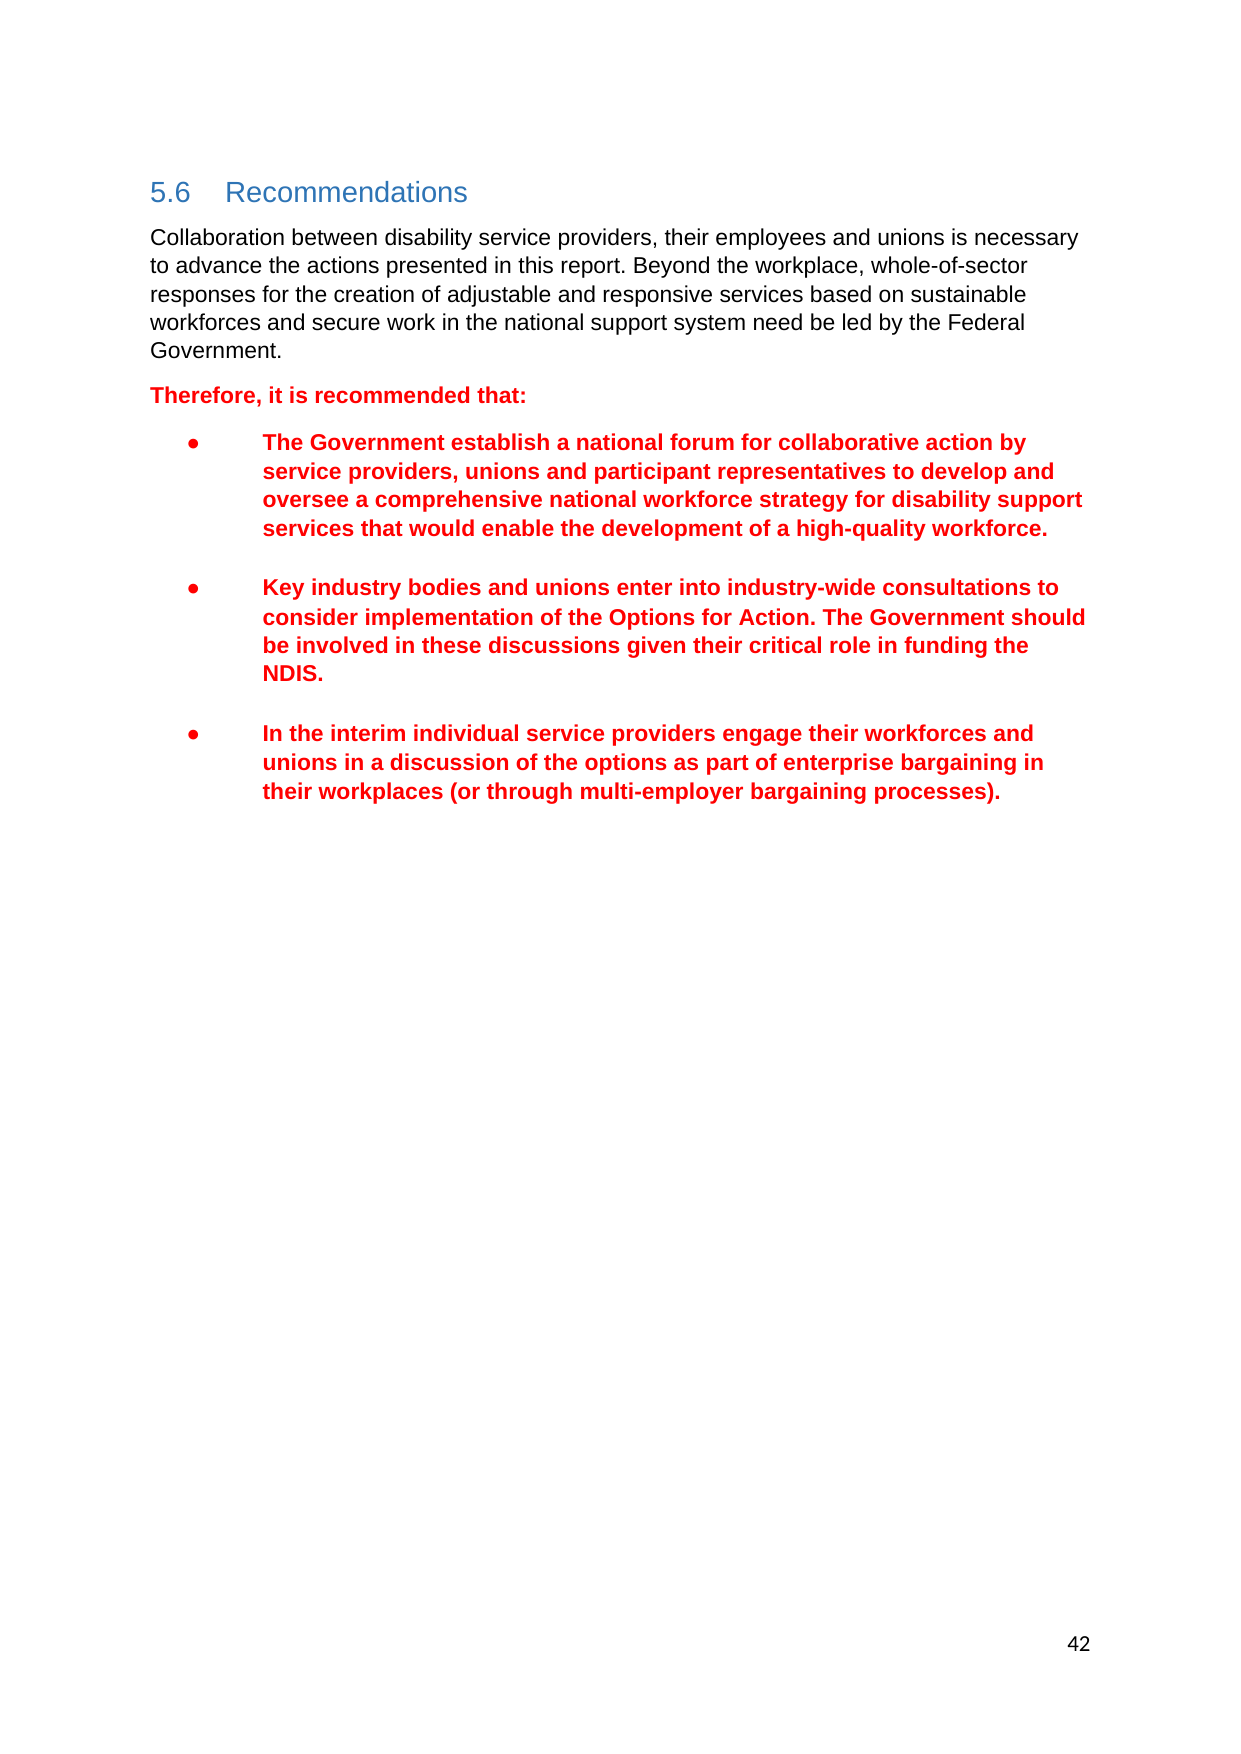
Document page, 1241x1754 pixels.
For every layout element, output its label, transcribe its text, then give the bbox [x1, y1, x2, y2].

text Therefore, it is recommended that: [150, 382, 1090, 409]
subtitle 5.6 Recommendations [150, 175, 1090, 208]
text Collaboration between disability service providers, their employees and unions is necessary to advance the actions presented in this report. Beyond the workplace, whole-of-sector responses for the creation of adjustable and responsive services based on sustainable workforces and secure work in the national support system need be led by the Federal Government. [150, 224, 1090, 364]
list The Government establish a national forum for collaborative action by service providers, unions and participant representatives to develop and oversee a comprehensive national workforce strategy for disability support services that would enable the development of a high-quality workforce. [187, 428, 1090, 571]
list Key industry bodies and unions enter into industry-wide consultations to consider implementation of the Options for Action. The Government should be involved in these discussions given their critical role in funding the NDIS. [187, 573, 1090, 717]
list In the interim individual service providers engage their workforces and unions in a discussion of the options as part of enterprise bargaining in their workplaces (or through multi-employer bargaining processes). [187, 719, 1090, 804]
